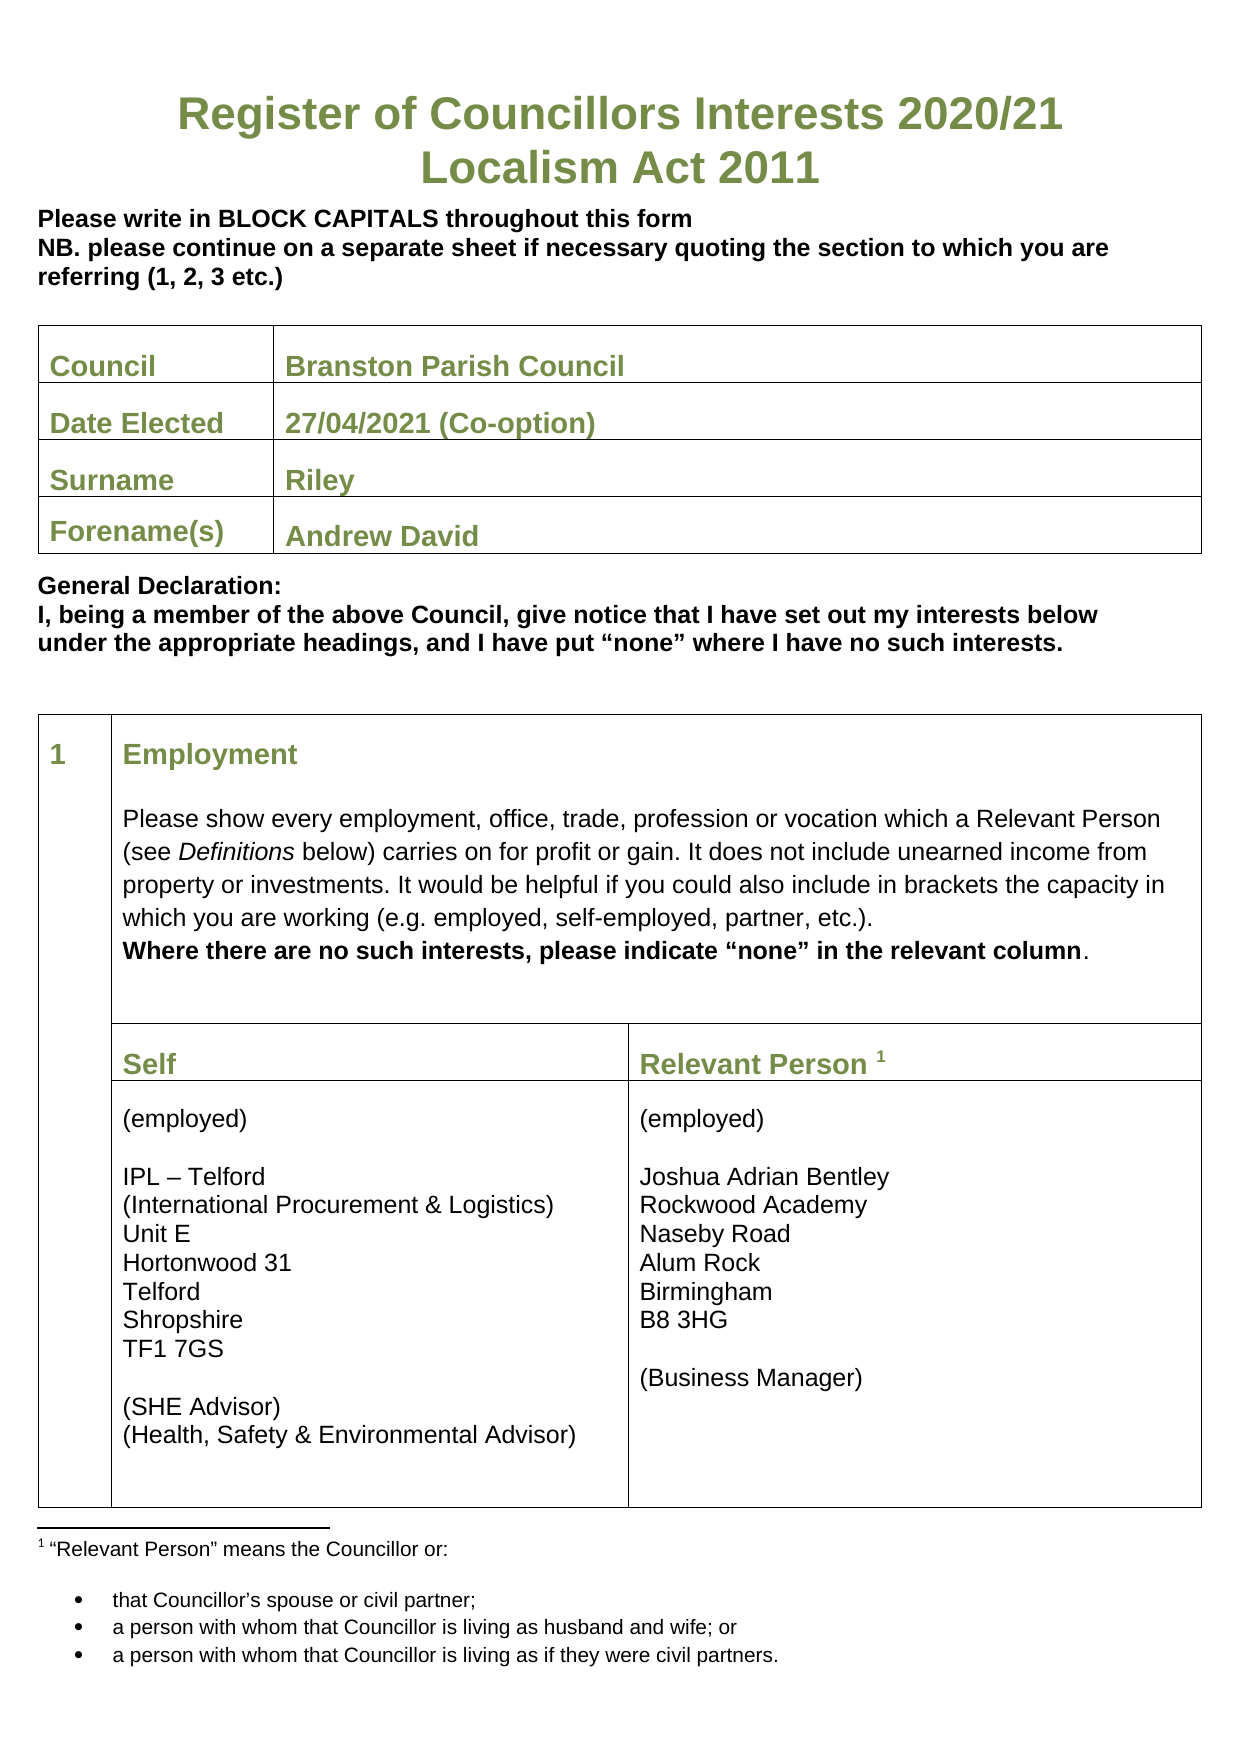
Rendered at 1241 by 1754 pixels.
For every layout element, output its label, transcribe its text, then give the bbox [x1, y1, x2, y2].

table_cell 27/04/2021 (Co-option) [274, 383, 1201, 439]
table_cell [629, 1081, 1201, 1507]
table_cell Self [112, 1024, 628, 1080]
table_header Branston Parish Council [274, 326, 1201, 382]
text General Declaration: [37, 571, 1203, 600]
table_cell Riley [274, 440, 1201, 496]
text Please write in BLOCK CAPITALS throughout this form [37, 204, 1203, 233]
text I, being a member of the above Council, give notice that I have set out my interests below under the appropriate headings, and I have put “none” where I have no such interests. [37, 600, 1203, 657]
table_cell Date Elected [39, 383, 273, 439]
table_header Employment Please show every employment, office, trade, profession or vocation which a Relevant Person (see Definitions below) carries on for profit or gain. It does not include unearned income from property or investments. It would be helpful if you could also include in brackets the capacity in which you are working (e.g. employed, self-employed, partner, etc.). Where there are no such interests, please indicate “none” in the relevant column. [112, 715, 1201, 1023]
text NB. please continue on a separate sheet if necessary quoting the section to which you are referring (1, 2, 3 etc.) [37, 233, 1203, 291]
table_header Council [39, 326, 273, 382]
table_cell Relevant Person [629, 1024, 1201, 1080]
table_cell Forename(s) [39, 497, 273, 553]
table_header 1 [39, 715, 111, 1507]
table_cell Surname [39, 440, 273, 496]
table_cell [112, 1081, 628, 1507]
table_cell Andrew David [274, 497, 1201, 553]
